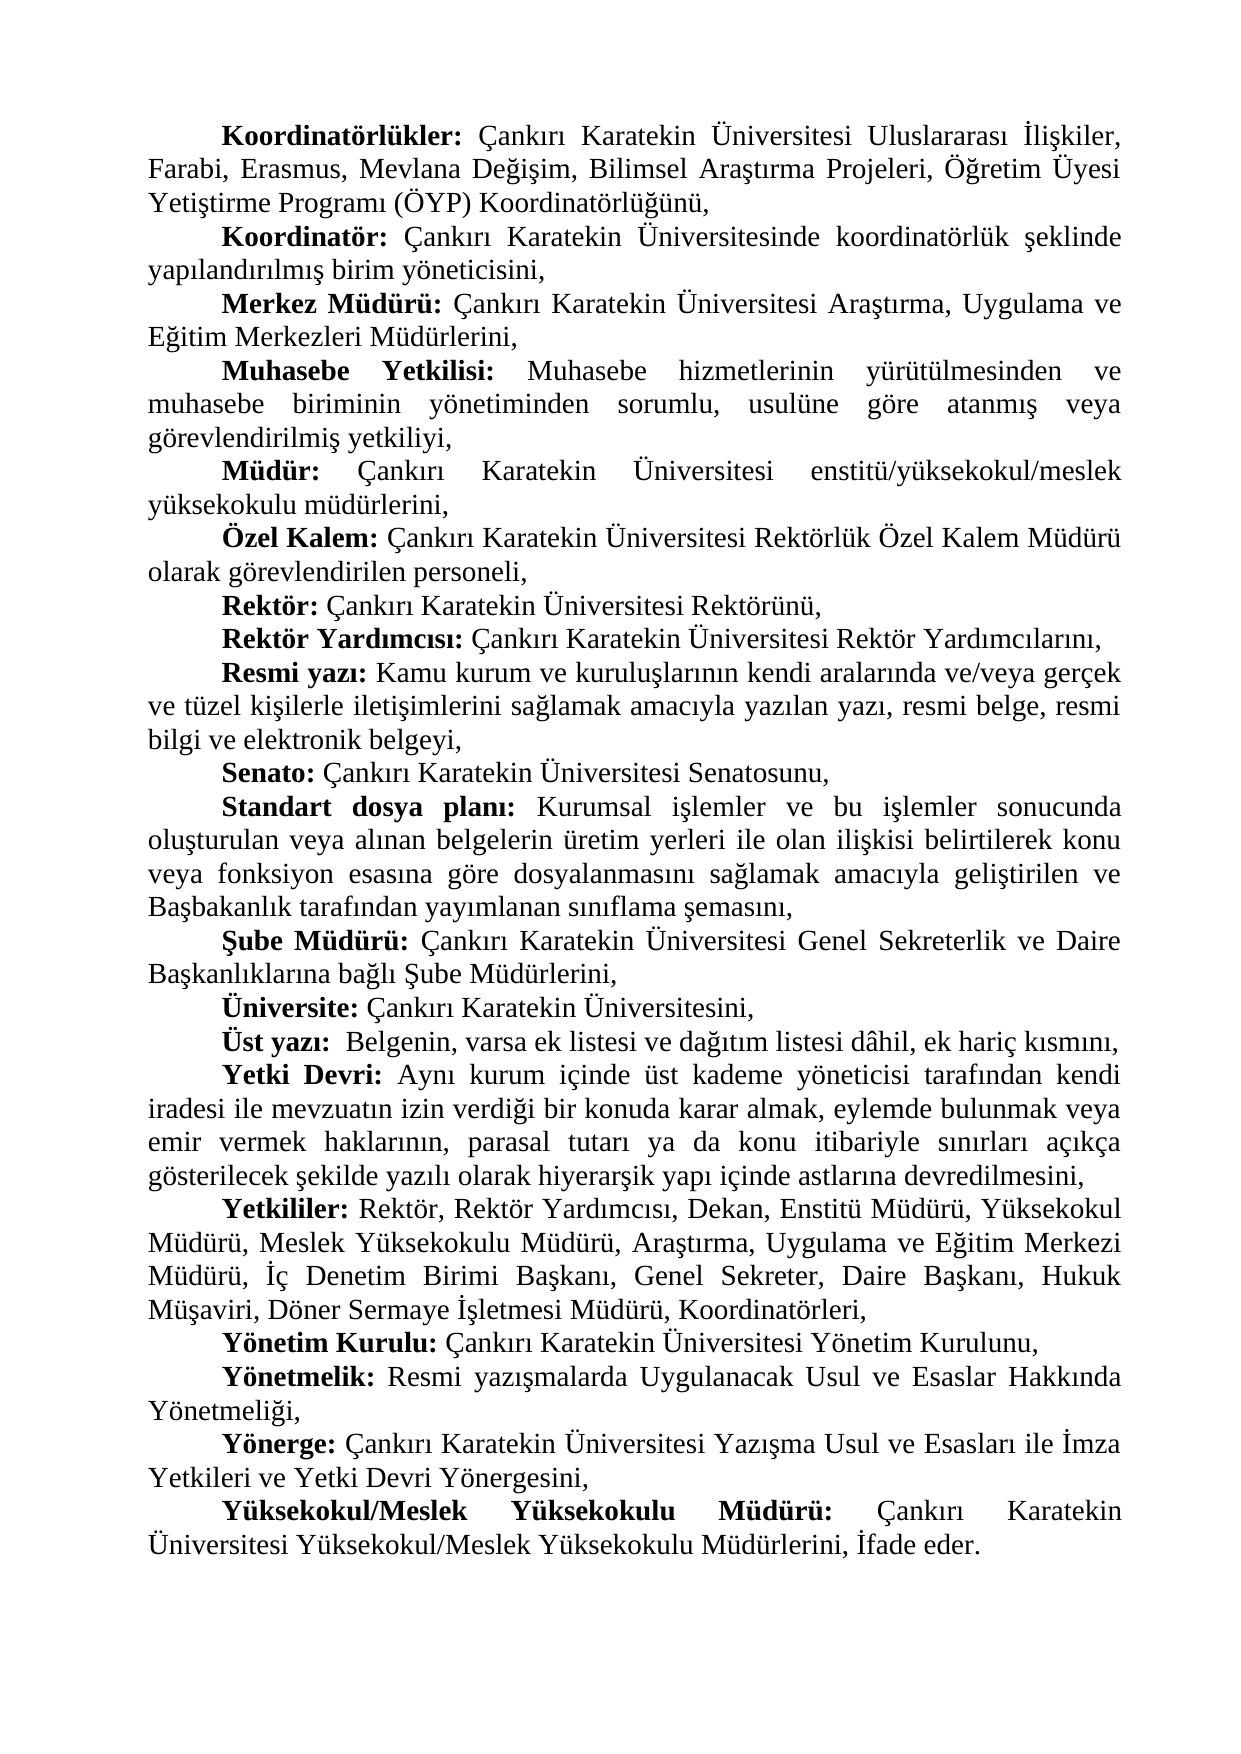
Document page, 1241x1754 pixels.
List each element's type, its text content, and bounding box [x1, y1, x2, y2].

text Senato: Çankırı Karatekin Üniversitesi Senatosunu, [148, 755, 1122, 789]
text Rektör Yardımcısı: Çankırı Karatekin Üniversitesi Rektör Yardımcılarını, [148, 621, 1122, 655]
text Özel Kalem: Çankırı Karatekin Üniversitesi Rektörlük Özel Kalem Müdürü olarak görevlendirilen personeli, [148, 521, 1122, 588]
text Standart dosya planı: Kurumsal işlemler ve bu işlemler sonucunda oluşturulan veya alınan belgelerin üretim yerleri ile olan ilişkisi belirtilerek konu veya fonksiyon esasına göre dosyalanmasını sağlamak amacıyla geliştirilen ve Başbakanlık tarafından yayımlanan sınıflama şemasını, [148, 789, 1122, 923]
text Üniversite: Çankırı Karatekin Üniversitesini, [148, 990, 1122, 1024]
text Üst yazı: Belgenin, varsa ek listesi ve dağıtım listesi dâhil, ek hariç kısmını, [148, 1024, 1122, 1057]
text Koordinatör: Çankırı Karatekin Üniversitesinde koordinatörlük şeklinde yapılandırılmış birim yöneticisini, [148, 219, 1122, 286]
text Muhasebe Yetkilisi: Muhasebe hizmetlerinin yürütülmesinden ve muhasebe biriminin yönetiminden sorumlu, usulüne göre atanmış veya görevlendirilmiş yetkiliyi, [148, 353, 1122, 453]
text Yönetmelik: Resmi yazışmalarda Uygulanacak Usul ve Esaslar Hakkında Yönetmeliği, [148, 1359, 1122, 1426]
text Koordinatörlükler: Çankırı Karatekin Üniversitesi Uluslararası İlişkiler, Farabi, Erasmus, Mevlana Değişim, Bilimsel Araştırma Projeleri, Öğretim Üyesi Yetiştirme Programı (ÖYP) Koordinatörlüğünü, [148, 118, 1122, 219]
text Yüksekokul/Meslek Yüksekokulu Müdürü: Çankırı Karatekin Üniversitesi Yüksekokul/Meslek Yüksekokulu Müdürlerini, İfade eder. [148, 1493, 1122, 1560]
text Rektör: Çankırı Karatekin Üniversitesi Rektörünü, [148, 588, 1122, 621]
text Merkez Müdürü: Çankırı Karatekin Üniversitesi Araştırma, Uygulama ve Eğitim Merkezleri Müdürlerini, [148, 286, 1122, 353]
text Yönerge: Çankırı Karatekin Üniversitesi Yazışma Usul ve Esasları ile İmza Yetkileri ve Yetki Devri Yönergesini, [148, 1426, 1122, 1493]
text Yönetim Kurulu: Çankırı Karatekin Üniversitesi Yönetim Kurulunu, [148, 1326, 1122, 1359]
text Müdür: Çankırı Karatekin Üniversitesi enstitü/yüksekokul/meslek yüksekokulu müdürlerini, [148, 453, 1122, 521]
text Şube Müdürü: Çankırı Karatekin Üniversitesi Genel Sekreterlik ve Daire Başkanlıklarına bağlı Şube Müdürlerini, [148, 923, 1122, 990]
text Yetkililer: Rektör, Rektör Yardımcısı, Dekan, Enstitü Müdürü, Yüksekokul Müdürü, Meslek Yüksekokulu Müdürü, Araştırma, Uygulama ve Eğitim Merkezi Müdürü, İç Denetim Birimi Başkanı, Genel Sekreter, Daire Başkanı, Hukuk Müşaviri, Döner Sermaye İşletmesi Müdürü, Koordinatörleri, [148, 1191, 1122, 1326]
text Resmi yazı: Kamu kurum ve kuruluşlarının kendi aralarında ve/veya gerçek ve tüzel kişilerle iletişimlerini sağlamak amacıyla yazılan yazı, resmi belge, resmi bilgi ve elektronik belgeyi, [148, 655, 1122, 755]
text Yetki Devri: Aynı kurum içinde üst kademe yöneticisi tarafından kendi iradesi ile mevzuatın izin verdiği bir konuda karar almak, eylemde bulunmak veya emir vermek haklarının, parasal tutarı ya da konu itibariyle sınırları açıkça gösterilecek şekilde yazılı olarak hiyerarşik yapı içinde astlarına devredilmesini, [148, 1057, 1122, 1191]
